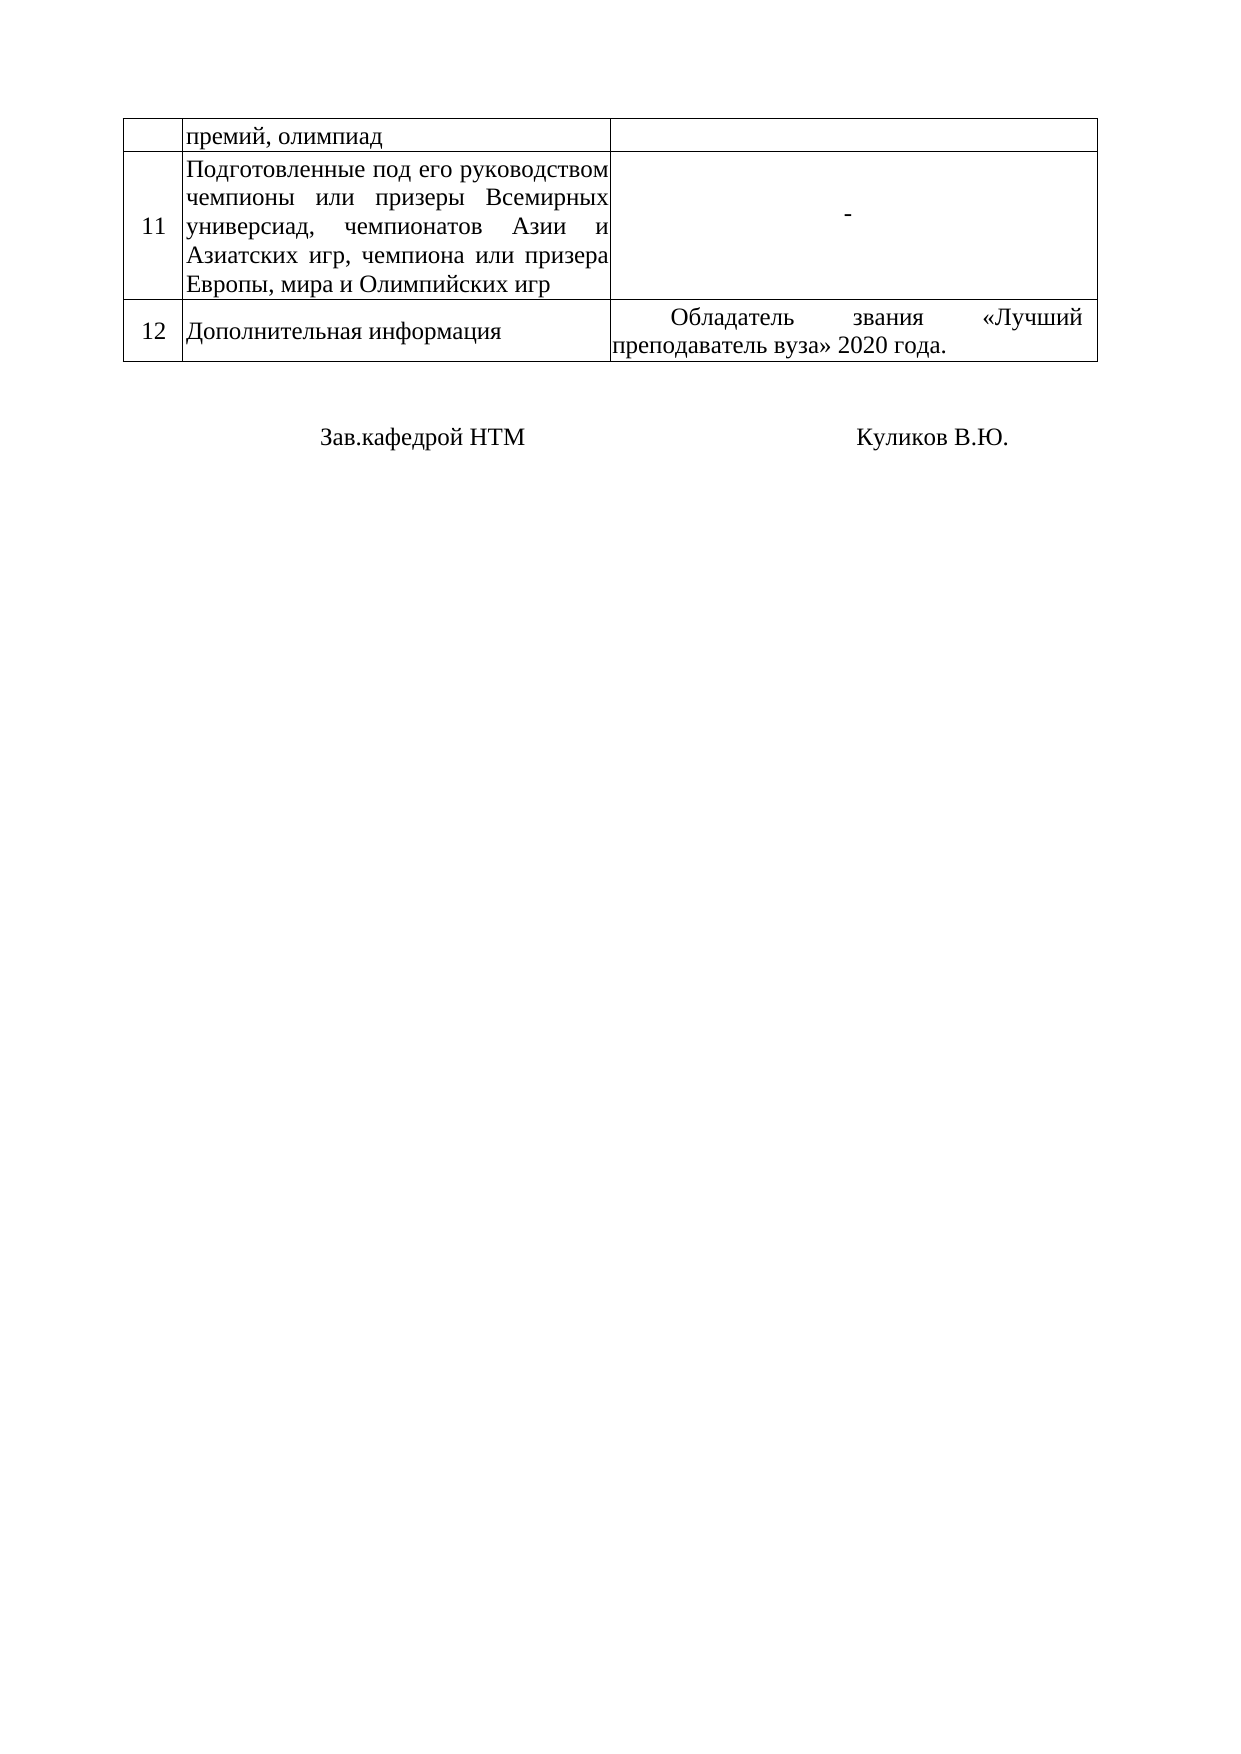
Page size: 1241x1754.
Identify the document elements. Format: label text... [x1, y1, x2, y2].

table_cell - [611, 152, 1097, 299]
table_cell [183, 119, 610, 151]
table_cell 12 [124, 300, 182, 361]
table_cell 10 [124, 119, 182, 151]
table_cell - [611, 119, 1097, 151]
text Зав.кафедрой НТМ Куликов В.Ю. [177, 422, 1152, 451]
table_cell Подготовленные под его руководством чемпионы или призеры Всемирных универсиад, чемпионатов Азии и Азиатских игр, чемпиона или призера Европы, мира и Олимпийских игр [183, 152, 610, 299]
table_cell 11 [124, 152, 182, 299]
table_cell Обладатель звания «Лучший преподаватель вуза» 2020 года. [611, 300, 1097, 361]
table_cell Дополнительная информация [183, 300, 610, 361]
